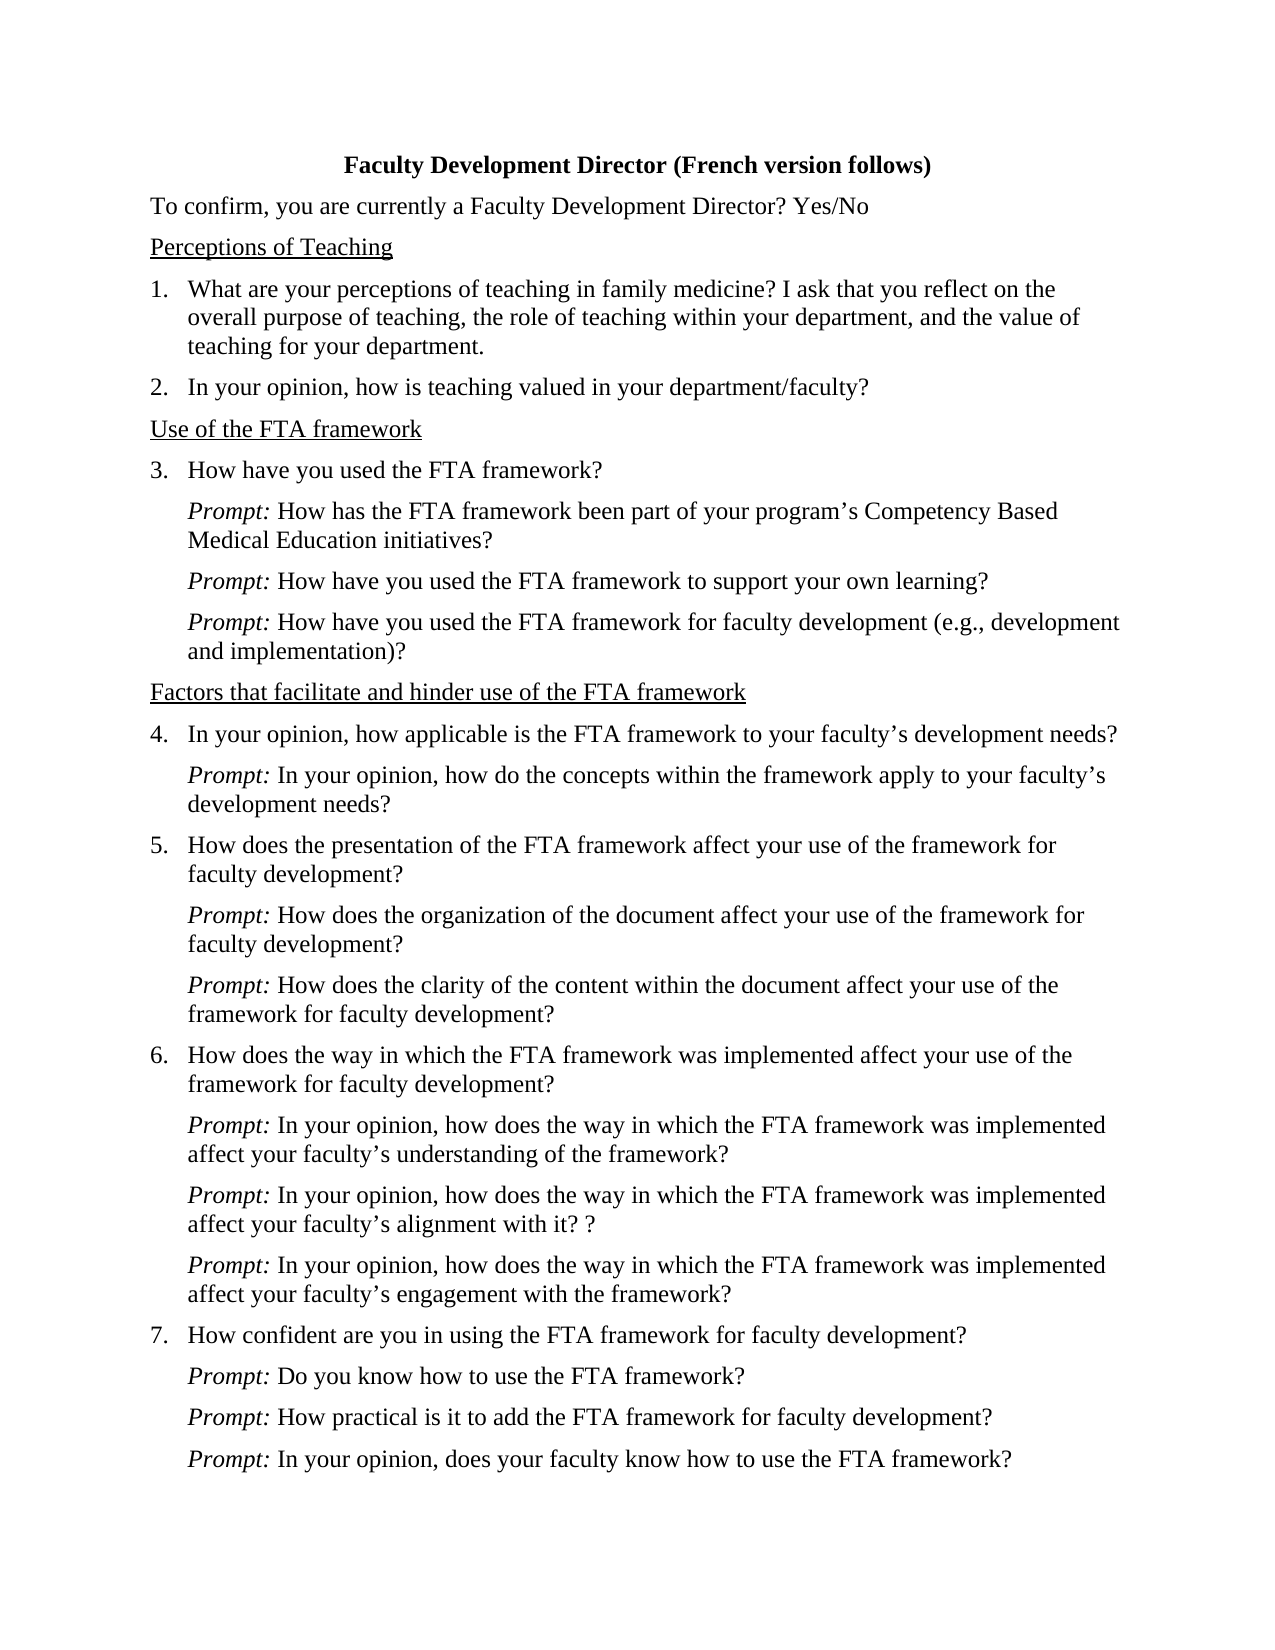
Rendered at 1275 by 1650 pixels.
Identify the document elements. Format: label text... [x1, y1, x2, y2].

text Prompt: How has the FTA framework been part of your program’s Competency Based Medical Education initiatives? [187, 496, 1125, 554]
list In your opinion, how is teaching valued in your department/faculty? [150, 372, 1125, 401]
list What are your perceptions of teaching in family medicine? I ask that you reflect on the overall purpose of teaching, the role of teaching within your department, and the value of teaching for your department. [150, 274, 1125, 360]
list How confident are you in using the FTA framework for faculty development? [150, 1320, 1125, 1349]
text Prompt: How have you used the FTA framework for faculty development (e.g., development and implementation)? [187, 607, 1125, 665]
text Prompt: In your opinion, how do the concepts within the framework apply to your faculty’s development needs? [187, 760, 1125, 817]
text Prompt: In your opinion, how does the way in which the FTA framework was implemented affect your faculty’s alignment with it? ? [187, 1180, 1125, 1237]
text Prompt: How does the clarity of the content within the document affect your use of the framework for faculty development? [187, 970, 1125, 1027]
text Faculty Development Director (French version follows) [150, 150, 1125, 179]
list How have you used the FTA framework? [150, 455, 1125, 484]
text Prompt: In your opinion, does your faculty know how to use the FTA framework? [187, 1444, 1125, 1472]
text To confirm, you are currently a Faculty Development Director? Yes/No [150, 191, 1125, 220]
text Prompt: How practical is it to add the FTA framework for faculty development? [187, 1402, 1125, 1431]
list How does the presentation of the FTA framework affect your use of the framework for faculty development? [150, 830, 1125, 887]
text Prompt: In your opinion, how does the way in which the FTA framework was implemented affect your faculty’s understanding of the framework? [187, 1110, 1125, 1167]
text Use of the FTA framework [150, 414, 1125, 442]
list How does the way in which the FTA framework was implemented affect your use of the framework for faculty development? [150, 1040, 1125, 1097]
list In your opinion, how applicable is the FTA framework to your faculty’s development needs? [150, 719, 1125, 747]
text Perceptions of Teaching [150, 232, 1125, 261]
text Prompt: How have you used the FTA framework to support your own learning? [187, 566, 1125, 595]
text Factors that facilitate and hinder use of the FTA framework [150, 677, 1125, 706]
text Prompt: Do you know how to use the FTA framework? [187, 1361, 1125, 1390]
text Prompt: How does the organization of the document affect your use of the framework for faculty development? [187, 900, 1125, 957]
text Prompt: In your opinion, how does the way in which the FTA framework was implemented affect your faculty’s engagement with the framework? [187, 1250, 1125, 1307]
